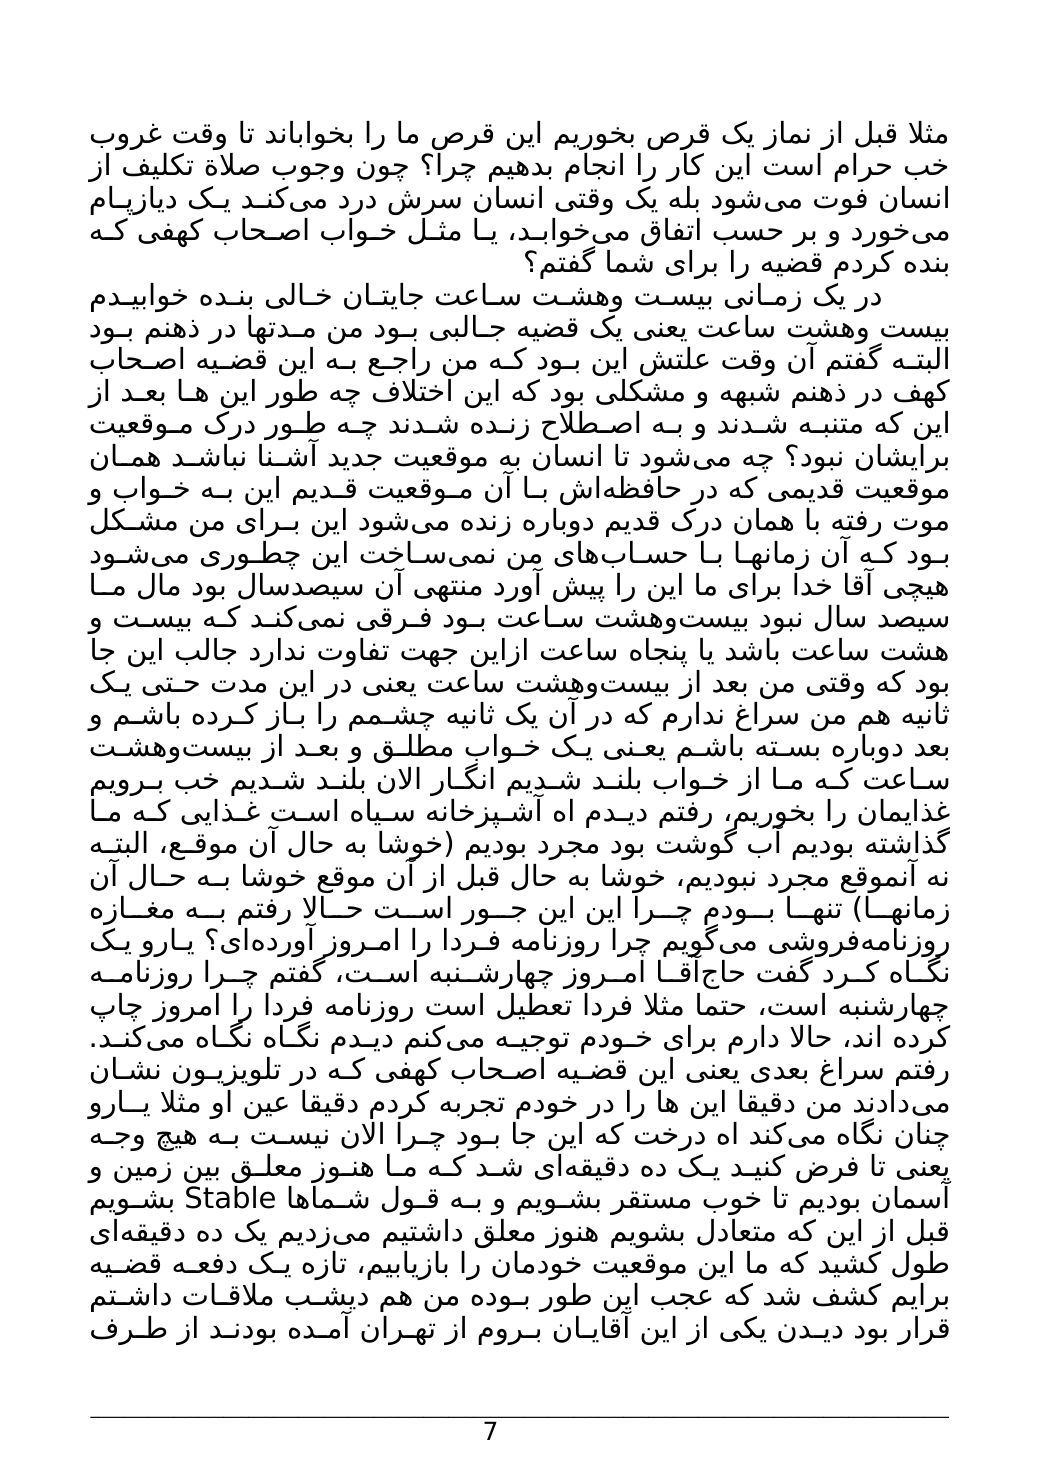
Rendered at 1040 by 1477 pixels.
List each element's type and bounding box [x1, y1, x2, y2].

text [89, 118, 951, 279]
text [89, 279, 951, 1345]
